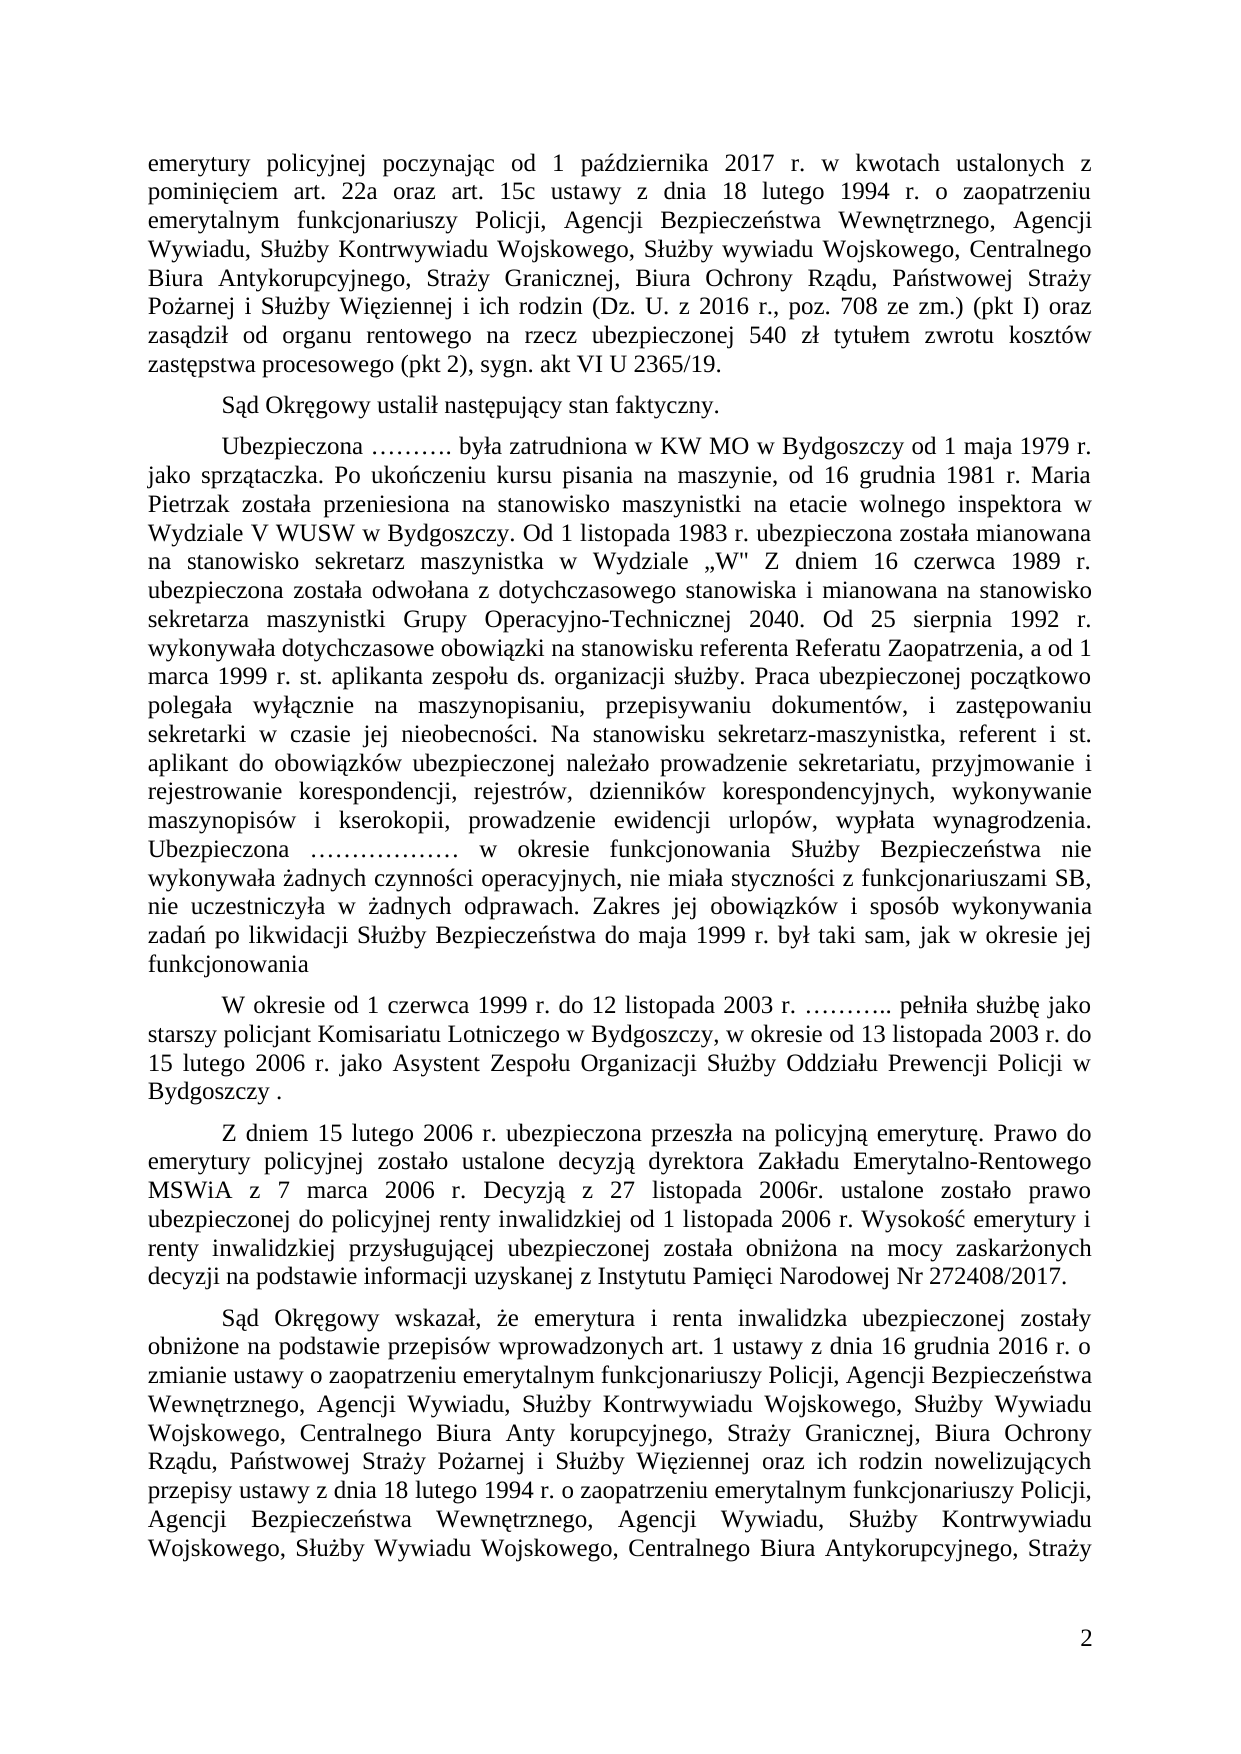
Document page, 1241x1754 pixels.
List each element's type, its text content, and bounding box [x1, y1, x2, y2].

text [148, 1303, 1093, 1561]
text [148, 148, 1093, 378]
text Ubezpieczona ………. była zatrudniona w KW MO w Bydgoszczy od 1 maja 1979 r. jako sprzątaczka. Po ukończeniu kursu pisania na maszynie, od 16 grudnia 1981 r. Maria Pietrzak została przeniesiona na stanowisko maszynistki na etacie wolnego inspektora w Wydziale V WUSW w Bydgoszczy. Od 1 listopada 1983 r. ubezpieczona została mianowana na stanowisko sekretarz maszynistka w Wydziale „W" Z dniem 16 czerwca 1989 r. ubezpieczona została odwołana z dotychczasowego stanowiska i mianowana na stanowisko sekretarza maszynistki Grupy Operacyjno-Technicznej 2040. Od 25 sierpnia 1992 r. wykonywała dotychczasowe obowiązki na stanowisku referenta Referatu Zaopatrzenia, a od 1 marca 1999 r. st. aplikanta zespołu ds. organizacji służby. Praca ubezpieczonej początkowo polegała wyłącznie na maszynopisaniu, przepisywaniu dokumentów, i zastępowaniu sekretarki w czasie jej nieobecności. Na stanowisku sekretarz-maszynistka, referent i st. aplikant do obowiązków ubezpieczonej należało prowadzenie sekretariatu, przyjmowanie i rejestrowanie korespondencji, rejestrów, dzienników korespondencyjnych, wykonywanie maszynopisów i kserokopii, prowadzenie ewidencji urlopów, wypłata wynagrodzenia. Ubezpieczona ……………… w okresie funkcjonowania Służby Bezpieczeństwa nie wykonywała żadnych czynności operacyjnych, nie miała styczności z funkcjonariuszami SB, nie uczestniczyła w żadnych odprawach. Zakres jej obowiązków i sposób wykonywania zadań po likwidacji Służby Bezpieczeństwa do maja 1999 r. był taki sam, jak w okresie jej funkcjonowania [148, 431, 1093, 978]
text Sąd Okręgowy ustalił następujący stan faktyczny. [148, 390, 1093, 419]
text W okresie od 1 czerwca 1999 r. do 12 listopada 2003 r. ……….. pełniła służbę jako starszy policjant Komisariatu Lotniczego w Bydgoszczy, w okresie od 13 listopada 2003 r. do 15 lutego 2006 r. jako Asystent Zespołu Organizacji Służby Oddziału Prewencji Policji w Bydgoszczy . [148, 990, 1093, 1105]
text Z dniem 15 lutego 2006 r. ubezpieczona przeszła na policyjną emeryturę. Prawo do emerytury policyjnej zostało ustalone decyzją dyrektora Zakładu Emerytalno-Rentowego MSWiA z 7 marca 2006 r. Decyzją z 27 listopada 2006r. ustalone zostało prawo ubezpieczonej do policyjnej renty inwalidzkiej od 1 listopada 2006 r. Wysokość emerytury i renty inwalidzkiej przysługującej ubezpieczonej została obniżona na mocy zaskarżonych decyzji na podstawie informacji uzyskanej z Instytutu Pamięci Narodowej Nr 272408/2017. [148, 1118, 1093, 1290]
